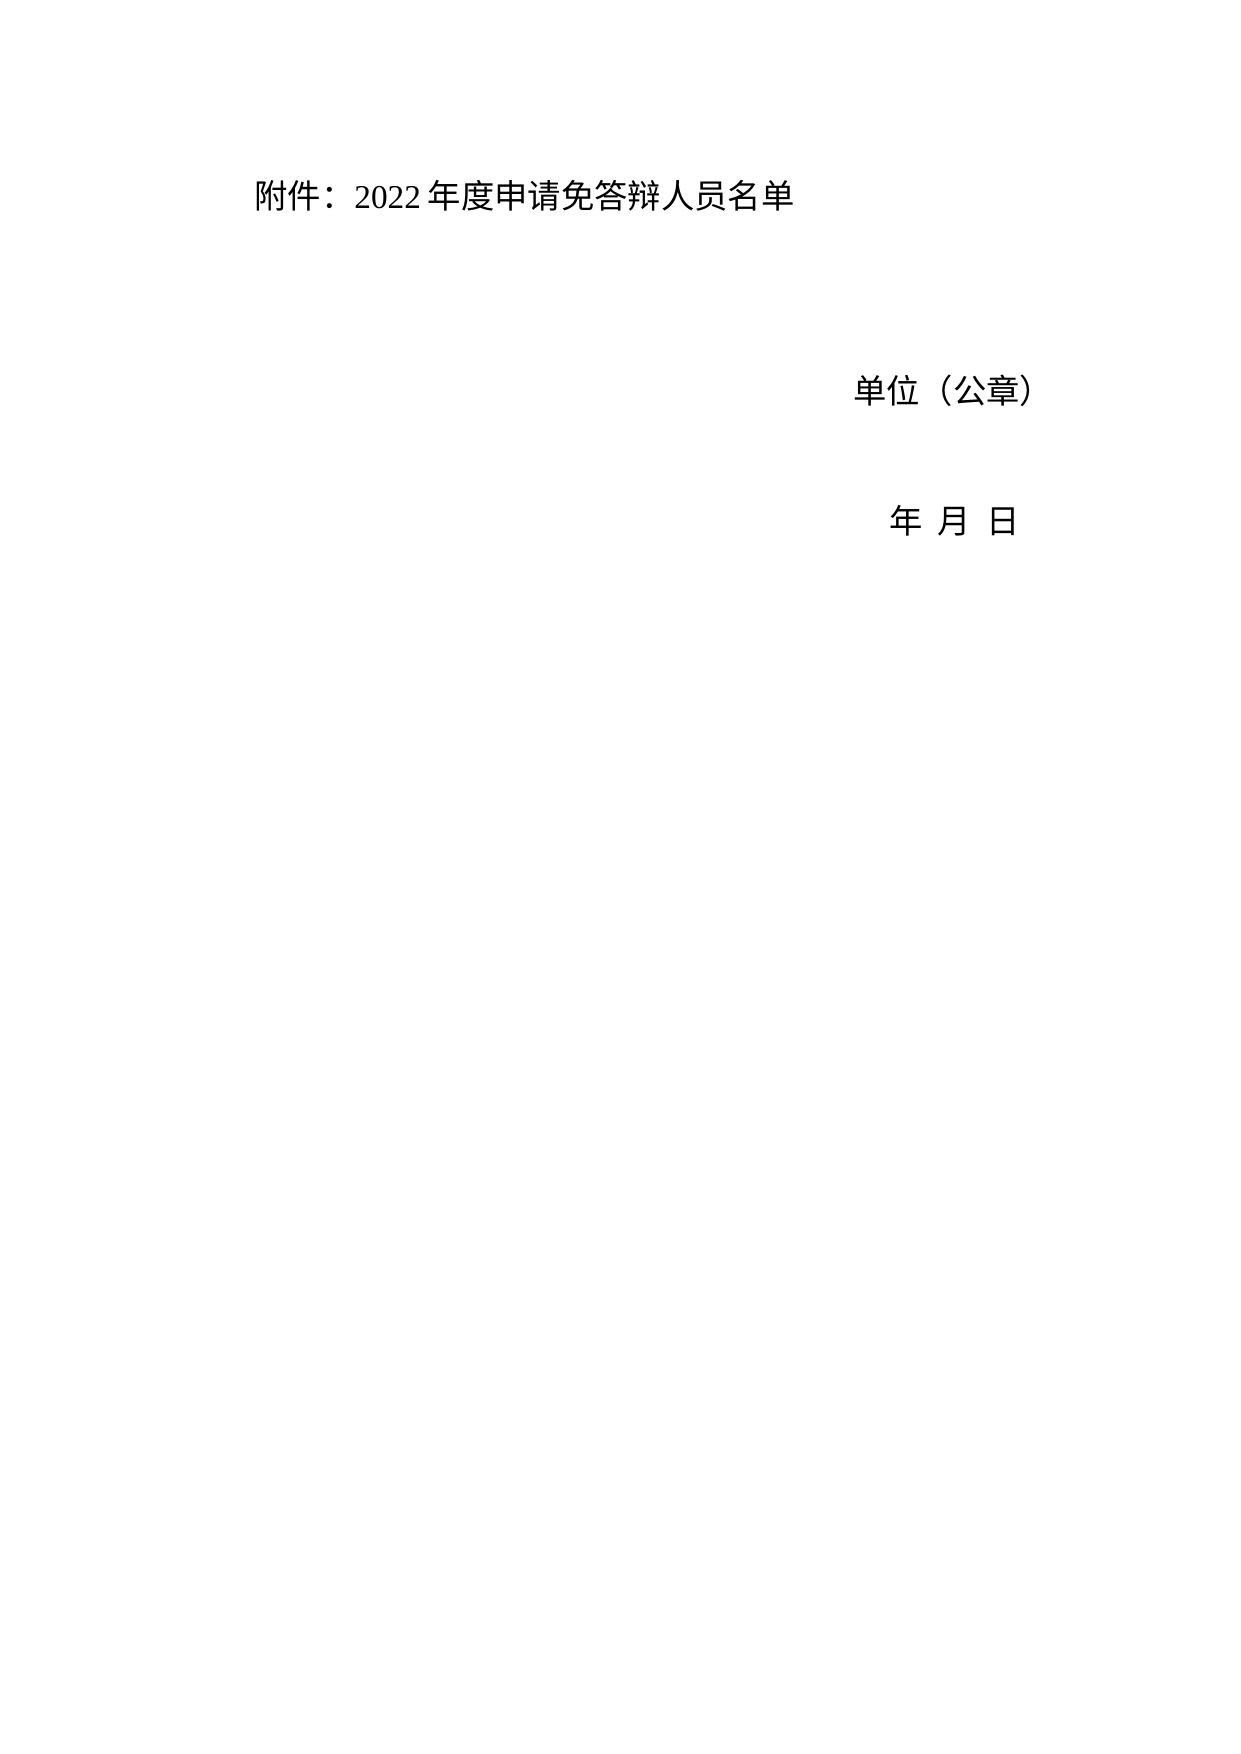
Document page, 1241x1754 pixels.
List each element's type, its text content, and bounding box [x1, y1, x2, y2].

text 附件：2022年度申请免答辩人员名单 [187, 162, 1053, 227]
text 单位（公章） [187, 357, 1053, 422]
text 年 月 日 [187, 487, 1019, 552]
